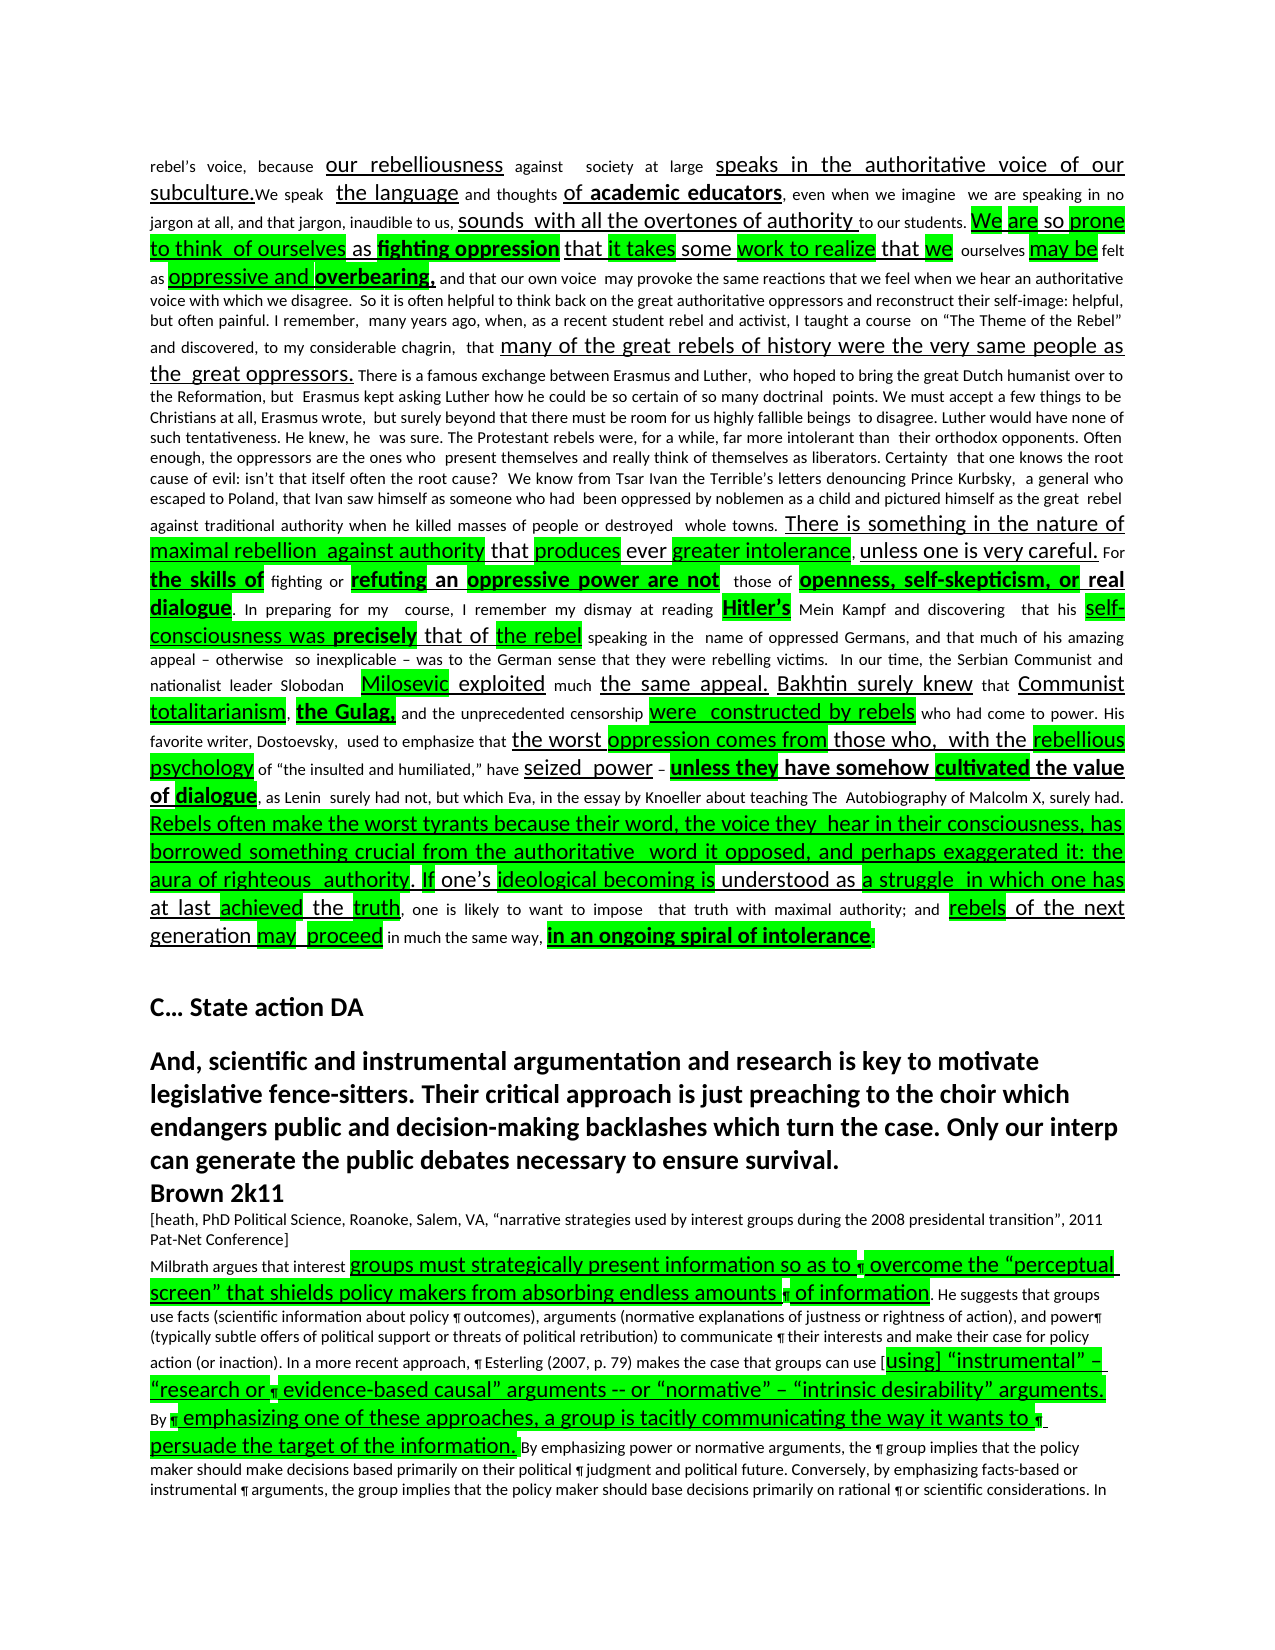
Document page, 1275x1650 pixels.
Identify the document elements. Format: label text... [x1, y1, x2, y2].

text Brown 2k11 [150, 1176, 1125, 1209]
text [150, 1250, 1125, 1499]
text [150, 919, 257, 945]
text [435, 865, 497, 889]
subtitle C… State action DA [150, 990, 1125, 1023]
text [heath, PhD Political Science, Roanoke, Salem, VA, “narrative strategies used by interest groups during the 2008 presidental transition”, 2011 Pat-Net Conference] [150, 1209, 1125, 1250]
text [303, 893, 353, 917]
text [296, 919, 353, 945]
subtitle And, scientific and instrumental argumentation and research is key to motivate legislative fence-sitters. Their critical approach is just preaching to the choir which endangers public and decision-making backlashes which turn the case. Only our interp can generate the public debates necessary to ensure survival. [150, 1044, 1125, 1176]
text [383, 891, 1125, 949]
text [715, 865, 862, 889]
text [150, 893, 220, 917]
